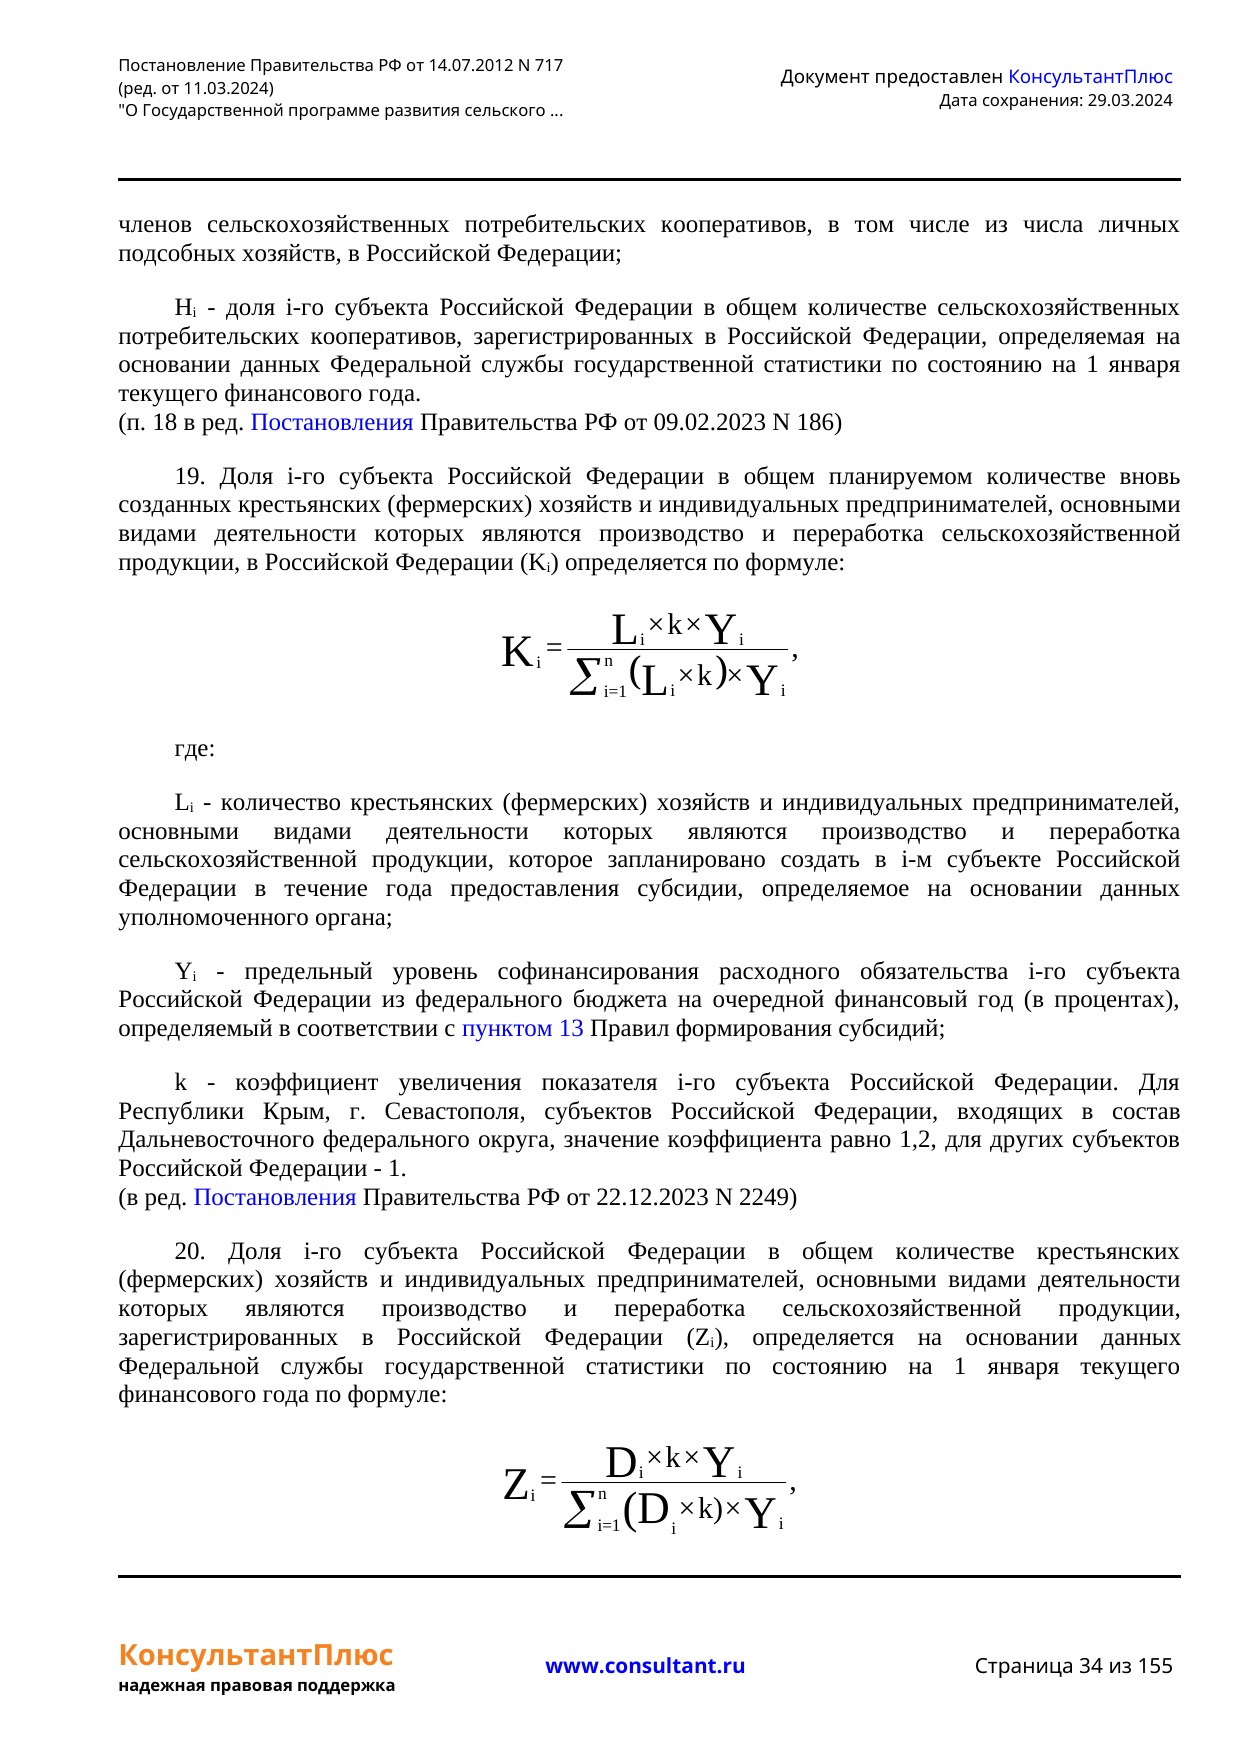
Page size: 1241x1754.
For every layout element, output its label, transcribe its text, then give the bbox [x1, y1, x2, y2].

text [118, 209, 1181, 267]
text Hi - доля i-го субъекта Российской Федерации в общем количестве сельскохозяйственных потребительских кооперативов, зарегистрированных в Российской Федерации, определяемая на основании данных Федеральной службы государственной статистики по состоянию на 1 января текущего финансового года. [118, 292, 1181, 407]
text 20. Доля i-го субъекта Российской Федерации в общем количестве крестьянских (фермерских) хозяйств и индивидуальных предпринимателей, основными видами деятельности которых являются производство и переработка сельскохозяйственной продукции, зарегистрированных в Российской Федерации (Zi), определяется на основании данных Федеральной службы государственной статистики по состоянию на 1 января текущего финансового года по формуле: [118, 1236, 1181, 1408]
text 19. Доля i-го субъекта Российской Федерации в общем планируемом количестве вновь созданных крестьянских (фермерских) хозяйств и индивидуальных предпринимателей, основными видами деятельности которых являются производство и переработка сельскохозяйственной продукции, в Российской Федерации (Ki) определяется по формуле: [118, 461, 1181, 576]
text (в ред. Постановления Правительства РФ от 22.12.2023 N 2249) [118, 1182, 1181, 1211]
text (п. 18 в ред. Постановления Правительства РФ от 09.02.2023 N 186) [118, 407, 1181, 436]
text k - коэффициент увеличения показателя i-го субъекта Российской Федерации. Для Республики Крым, г. Севастополя, субъектов Российской Федерации, входящих в состав Дальневосточного федерального округа, значение коэффициента равно 1,2, для других субъектов Российской Федерации - 1. [118, 1067, 1181, 1182]
text где: [118, 733, 1181, 762]
text Li - количество крестьянских (фермерских) хозяйств и индивидуальных предпринимателей, основными видами деятельности которых являются производство и переработка сельскохозяйственной продукции, которое запланировано создать в i-м субъекте Российской Федерации в течение года предоставления субсидии, определяемое на основании данных уполномоченного органа; [118, 787, 1181, 931]
text Yi - предельный уровень софинансирования расходного обязательства i-го субъекта Российской Федерации из федерального бюджета на очередной финансовый год (в процентах), определяемый в соответствии с пунктом 13 Правил формирования субсидий; [118, 956, 1181, 1042]
